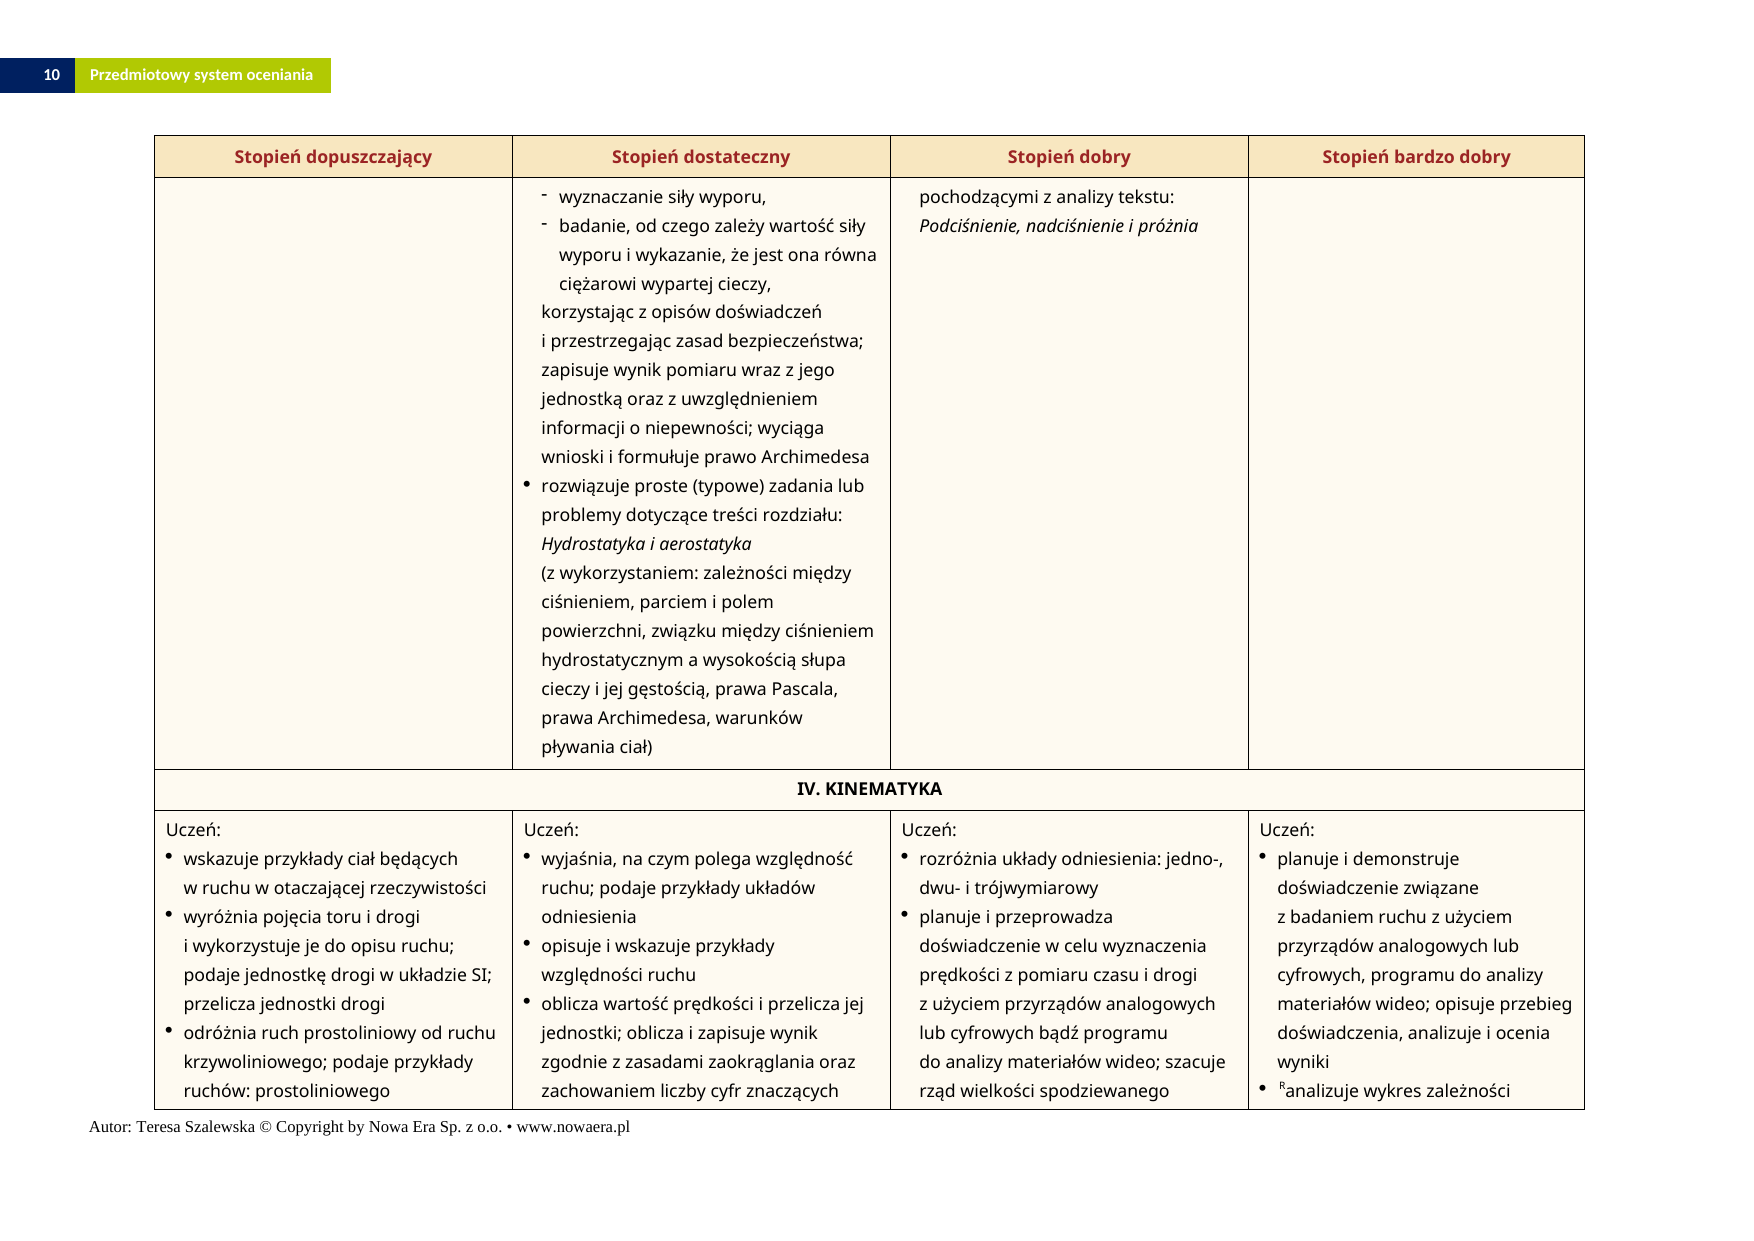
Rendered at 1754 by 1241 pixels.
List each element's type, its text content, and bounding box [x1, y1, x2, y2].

table_header Stopień dobry [891, 136, 1248, 177]
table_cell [513, 811, 890, 1109]
table_cell IV. KINEMATYKA [155, 770, 1584, 810]
table_header Stopień dostateczny [513, 136, 890, 177]
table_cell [891, 811, 1248, 1109]
table_header Stopień bardzo dobry [1249, 136, 1584, 177]
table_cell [155, 178, 512, 769]
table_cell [513, 178, 890, 769]
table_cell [891, 178, 1248, 769]
table_header Stopień dopuszczający [155, 136, 512, 177]
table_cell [1249, 811, 1584, 1109]
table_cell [155, 811, 512, 1109]
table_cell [1249, 178, 1584, 769]
